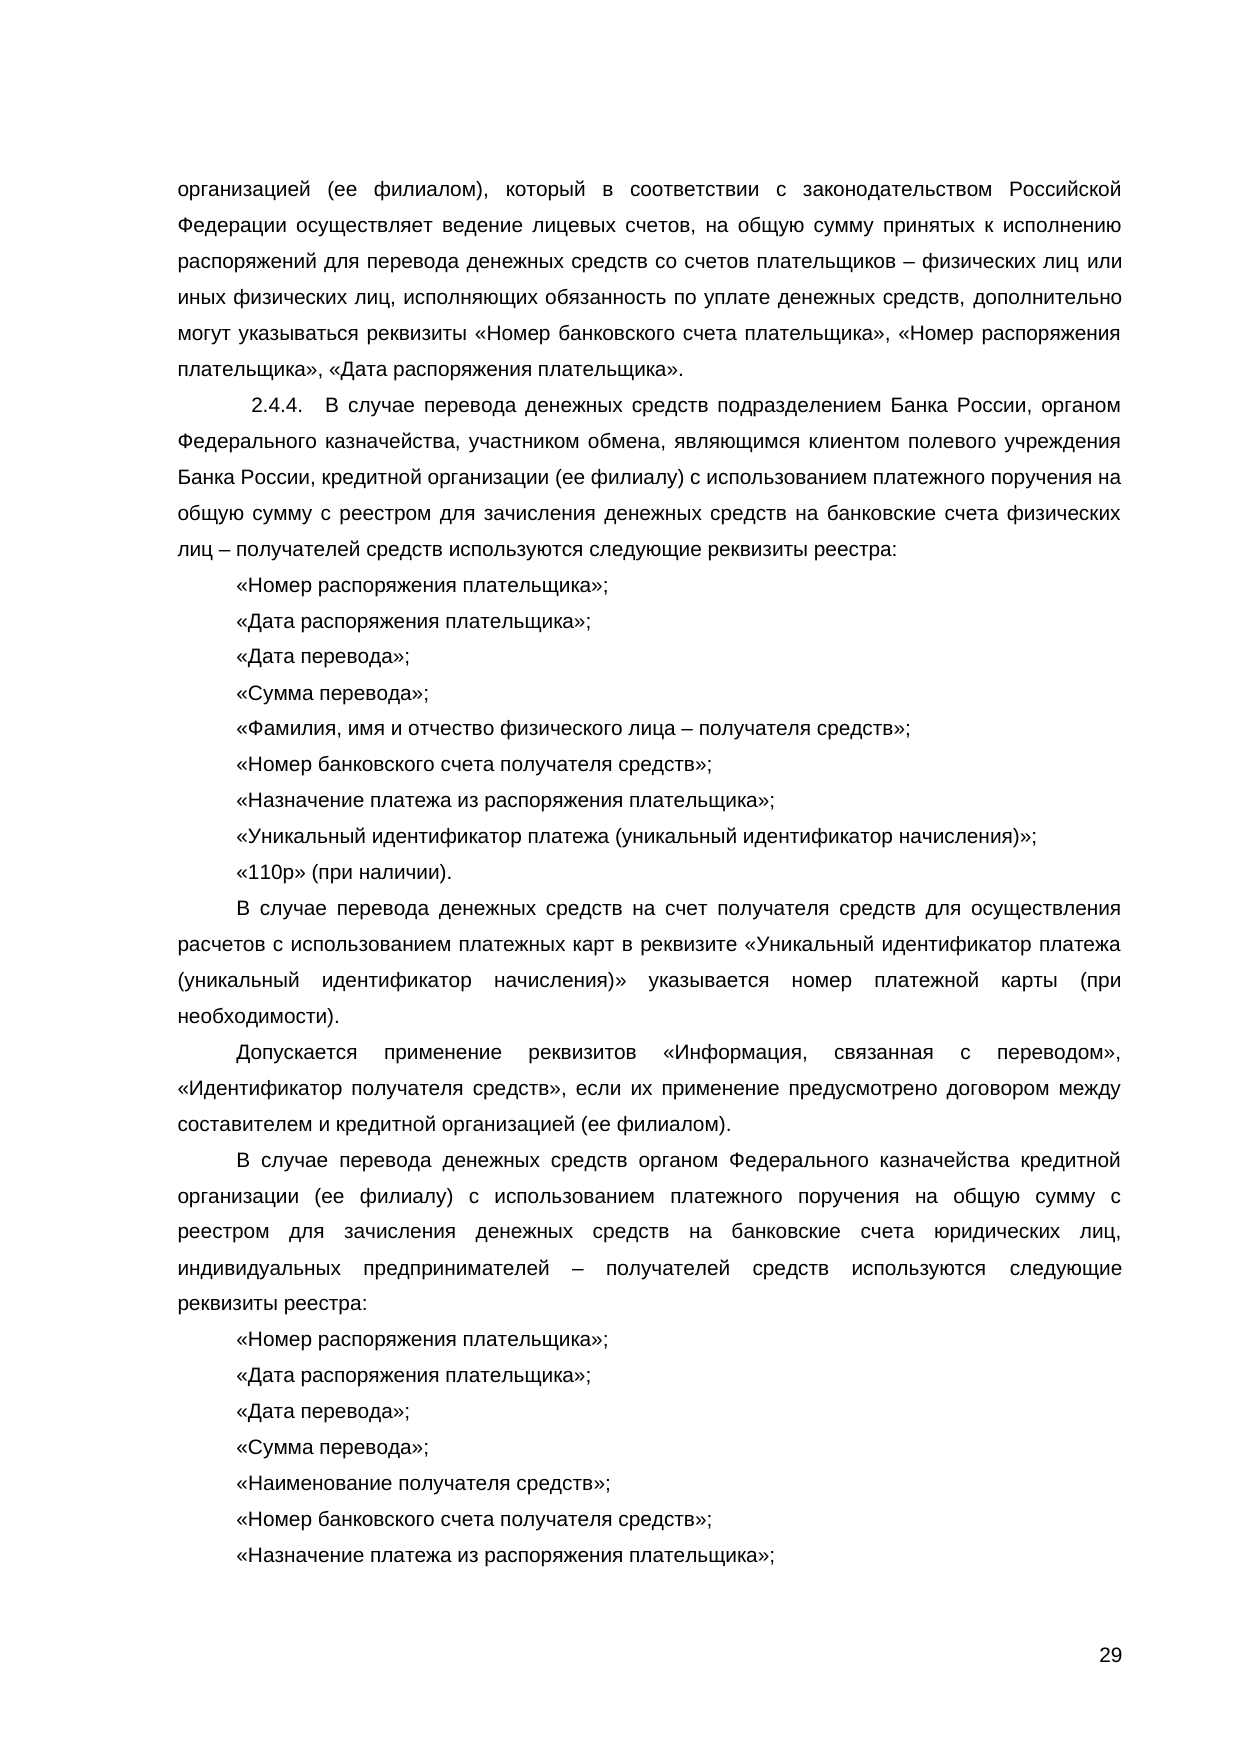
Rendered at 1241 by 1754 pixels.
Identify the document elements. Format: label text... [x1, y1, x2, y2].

list «Номер распоряжения плательщика»; [177, 1327, 1122, 1351]
list «Номер банковского счета получателя средств»; [177, 752, 1122, 776]
list Допускается применение реквизитов «Информация, связанная с переводом», «Идентификатор получателя средств», если их применение предусмотрено договором между составителем и кредитной организацией (ее филиалом). [177, 1040, 1122, 1136]
list «Сумма перевода»; [177, 1435, 1122, 1459]
list «Дата распоряжения плательщика»; [177, 608, 1122, 632]
list «Дата перевода»; [177, 1399, 1122, 1423]
list «110р» (при наличии). [177, 860, 1122, 884]
list «Наименование получателя средств»; [177, 1471, 1122, 1495]
list «Номер банковского счета получателя средств»; [177, 1507, 1122, 1531]
list В случае перевода денежных средств на счет получателя средств для осуществления расчетов с использованием платежных карт в реквизите «Уникальный идентификатор платежа (уникальный идентификатор начисления)» указывается номер платежной карты (при необходимости). [177, 896, 1122, 1028]
list «Назначение платежа из распоряжения плательщика»; [177, 788, 1122, 812]
list «Номер распоряжения плательщика»; [177, 572, 1122, 596]
list «Дата перевода»; [177, 644, 1122, 668]
list «Фамилия, имя и отчество физического лица – получателя средств»; [177, 716, 1122, 740]
list «Уникальный идентификатор платежа (уникальный идентификатор начисления)»; [177, 824, 1122, 848]
list В случае перевода денежных средств подразделением Банка России, органом Федерального казначейства, участником обмена, являющимся клиентом полевого учреждения Банка России, кредитной организации (ее филиалу) с использованием платежного поручения на общую сумму с реестром для зачисления денежных средств на банковские счета физических лиц – получателей средств используются следующие реквизиты реестра: [177, 393, 1122, 561]
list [177, 177, 1122, 381]
list «Дата распоряжения плательщика»; [177, 1363, 1122, 1387]
list В случае перевода денежных средств органом Федерального казначейства кредитной организации (ее филиалу) с использованием платежного поручения на общую сумму с реестром для зачисления денежных средств на банковские счета юридических лиц, индивидуальных предпринимателей – получателей средств используются следующие реквизиты реестра: [177, 1147, 1122, 1315]
list «Сумма перевода»; [177, 680, 1122, 704]
list «Назначение платежа из распоряжения плательщика»; [177, 1543, 1122, 1567]
